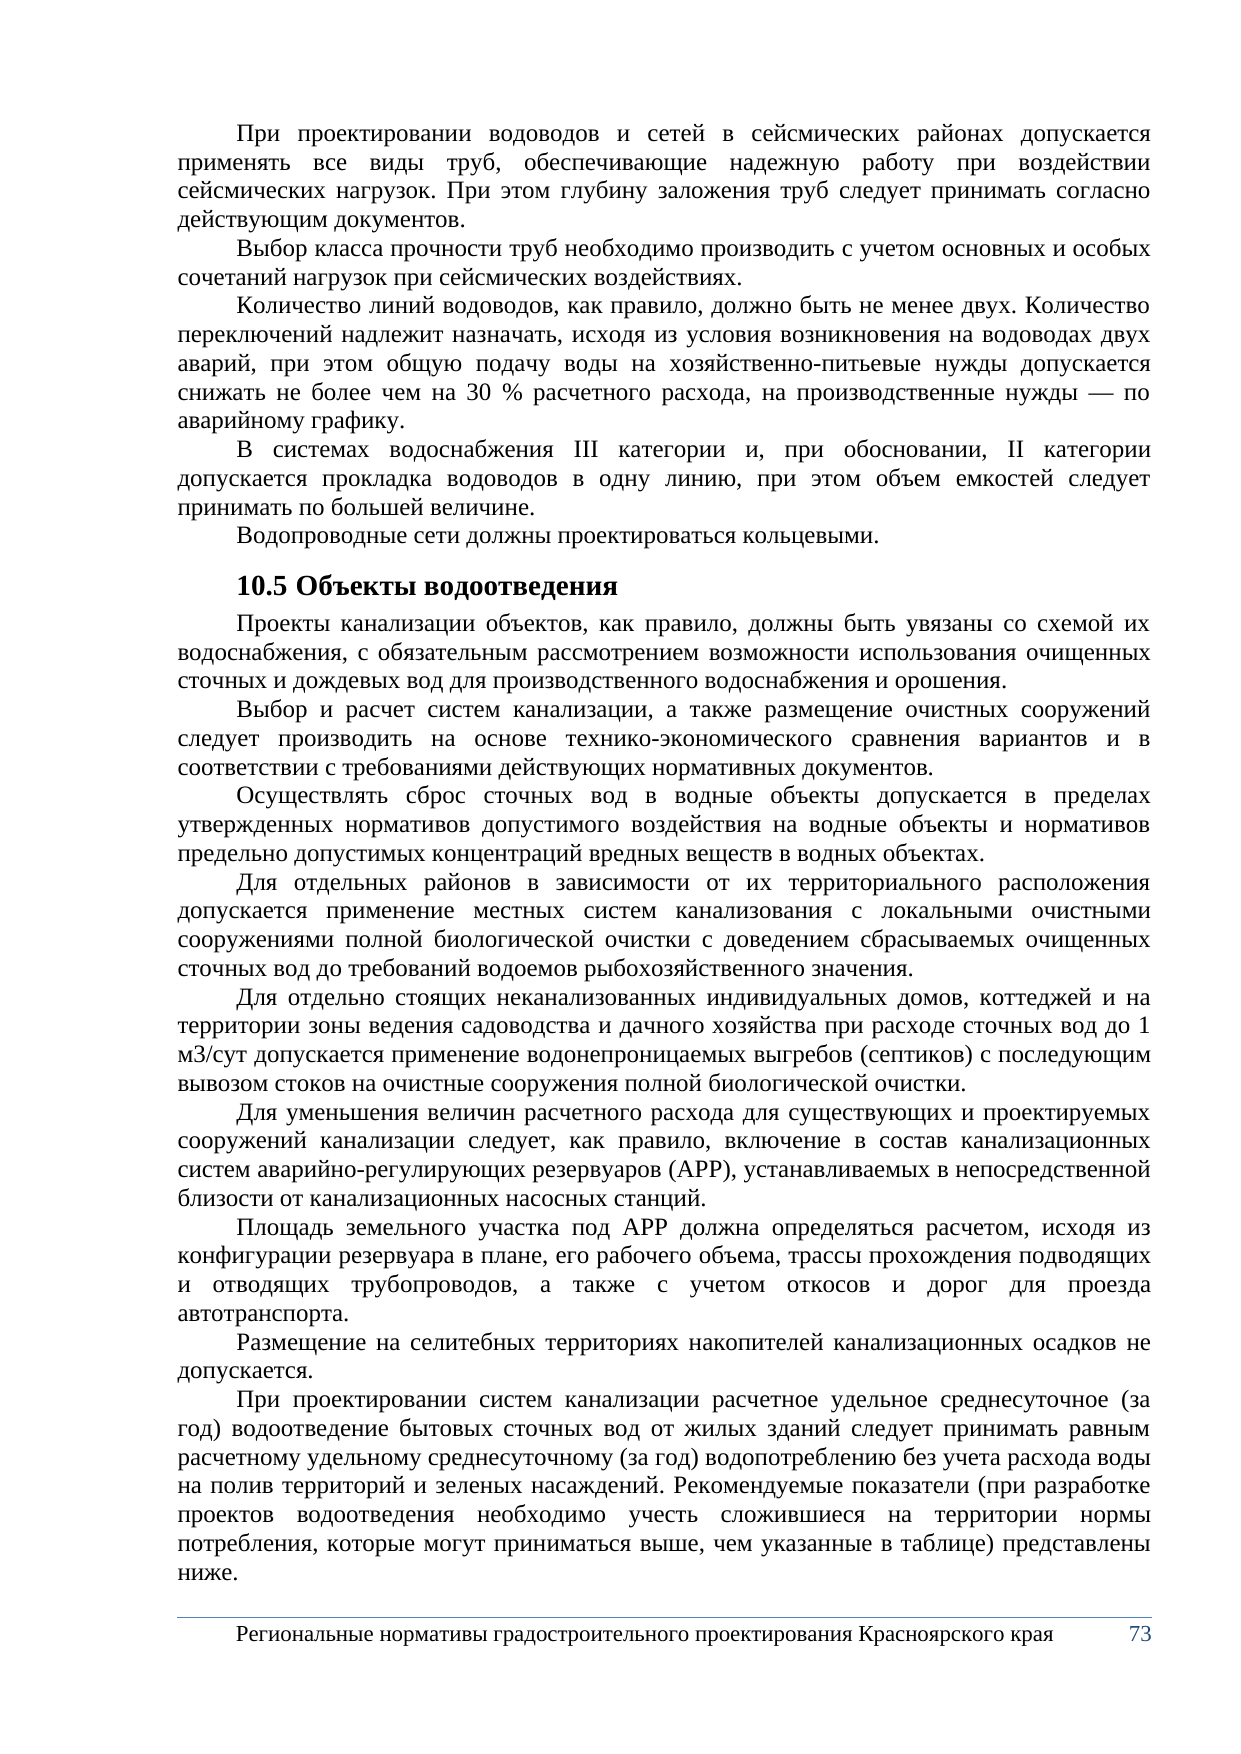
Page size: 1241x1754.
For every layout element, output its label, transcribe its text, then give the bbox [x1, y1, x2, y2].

subtitle Объекты водоотведения [177, 568, 1152, 602]
text Площадь земельного участка под АРР должна определяться расчетом, исходя из конфигурации резервуара в плане, его рабочего объема, трассы прохождения подводящих и отводящих трубопроводов, а также с учетом откосов и дорог для проезда автотранспорта. [177, 1212, 1152, 1327]
text Выбор класса прочности труб необходимо производить с учетом основных и особых сочетаний нагрузок при сейсмических воздействиях. [177, 233, 1152, 291]
text Водопроводные сети должны проектироваться кольцевыми. [177, 521, 1152, 549]
text При проектировании систем канализации расчетное удельное среднесуточное (за год) водоотведение бытовых сточных вод от жилых зданий следует принимать равным расчетному удельному среднесуточному (за год) водопотреблению без учета расхода воды на полив территорий и зеленых насаждений. Рекомендуемые показатели (при разработке проектов водоотведения необходимо учесть сложившиеся на территории нормы потребления, которые могут приниматься выше, чем указанные в таблице) представлены ниже. [177, 1384, 1152, 1585]
text При проектировании водоводов и сетей в сейсмических районах допускается применять все виды труб, обеспечивающие надежную работу при воздействии сейсмических нагрузок. При этом глубину заложения труб следует принимать согласно действующим документов. [177, 118, 1152, 233]
text Осуществлять сброс сточных вод в водные объекты допускается в пределах утвержденных нормативов допустимого воздействия на водные объекты и нормативов предельно допустимых концентраций вредных веществ в водных объектах. [177, 780, 1152, 867]
text Размещение на селитебных территориях накопителей канализационных осадков не допускается. [177, 1327, 1152, 1384]
text Выбор и расчет систем канализации, а также размещение очистных сооружений следует производить на основе технико-экономического сравнения вариантов и в соответствии с требованиями действующих нормативных документов. [177, 694, 1152, 780]
text Количество линий водоводов, как правило, должно быть не менее двух. Количество переключений надлежит назначать, исходя из условия возникновения на водоводах двух аварий, при этом общую подачу воды на хозяйственно-питьевые нужды допускается снижать не более чем на 30 % расчетного расхода, на производственные нужды — по аварийному графику. [177, 291, 1152, 434]
text Для отдельных районов в зависимости от их территориального расположения допускается применение местных систем канализования с локальными очистными сооружениями полной биологической очистки с доведением сбрасываемых очищенных сточных вод до требований водоемов рыбохозяйственного значения. [177, 867, 1152, 982]
text Для отдельно стоящих неканализованных индивидуальных домов, коттеджей и на территории зоны ведения садоводства и дачного хозяйства при расходе сточных вод до 1 м3/сут допускается применение водонепроницаемых выгребов (септиков) с последующим вывозом стоков на очистные сооружения полной биологической очистки. [177, 982, 1152, 1097]
text Для уменьшения величин расчетного расхода для существующих и проектируемых сооружений канализации следует, как правило, включение в состав канализационных систем аварийно-регулирующих резервуаров (АРР), устанавливаемых в непосредственной близости от канализационных насосных станций. [177, 1097, 1152, 1212]
text В системах водоснабжения III категории и, при обосновании, II категории допускается прокладка водоводов в одну линию, при этом объем емкостей следует принимать по большей величине. [177, 434, 1152, 521]
text Проекты канализации объектов, как правило, должны быть увязаны со схемой их водоснабжения, с обязательным рассмотрением возможности использования очищенных сточных и дождевых вод для производственного водоснабжения и орошения. [177, 608, 1152, 694]
